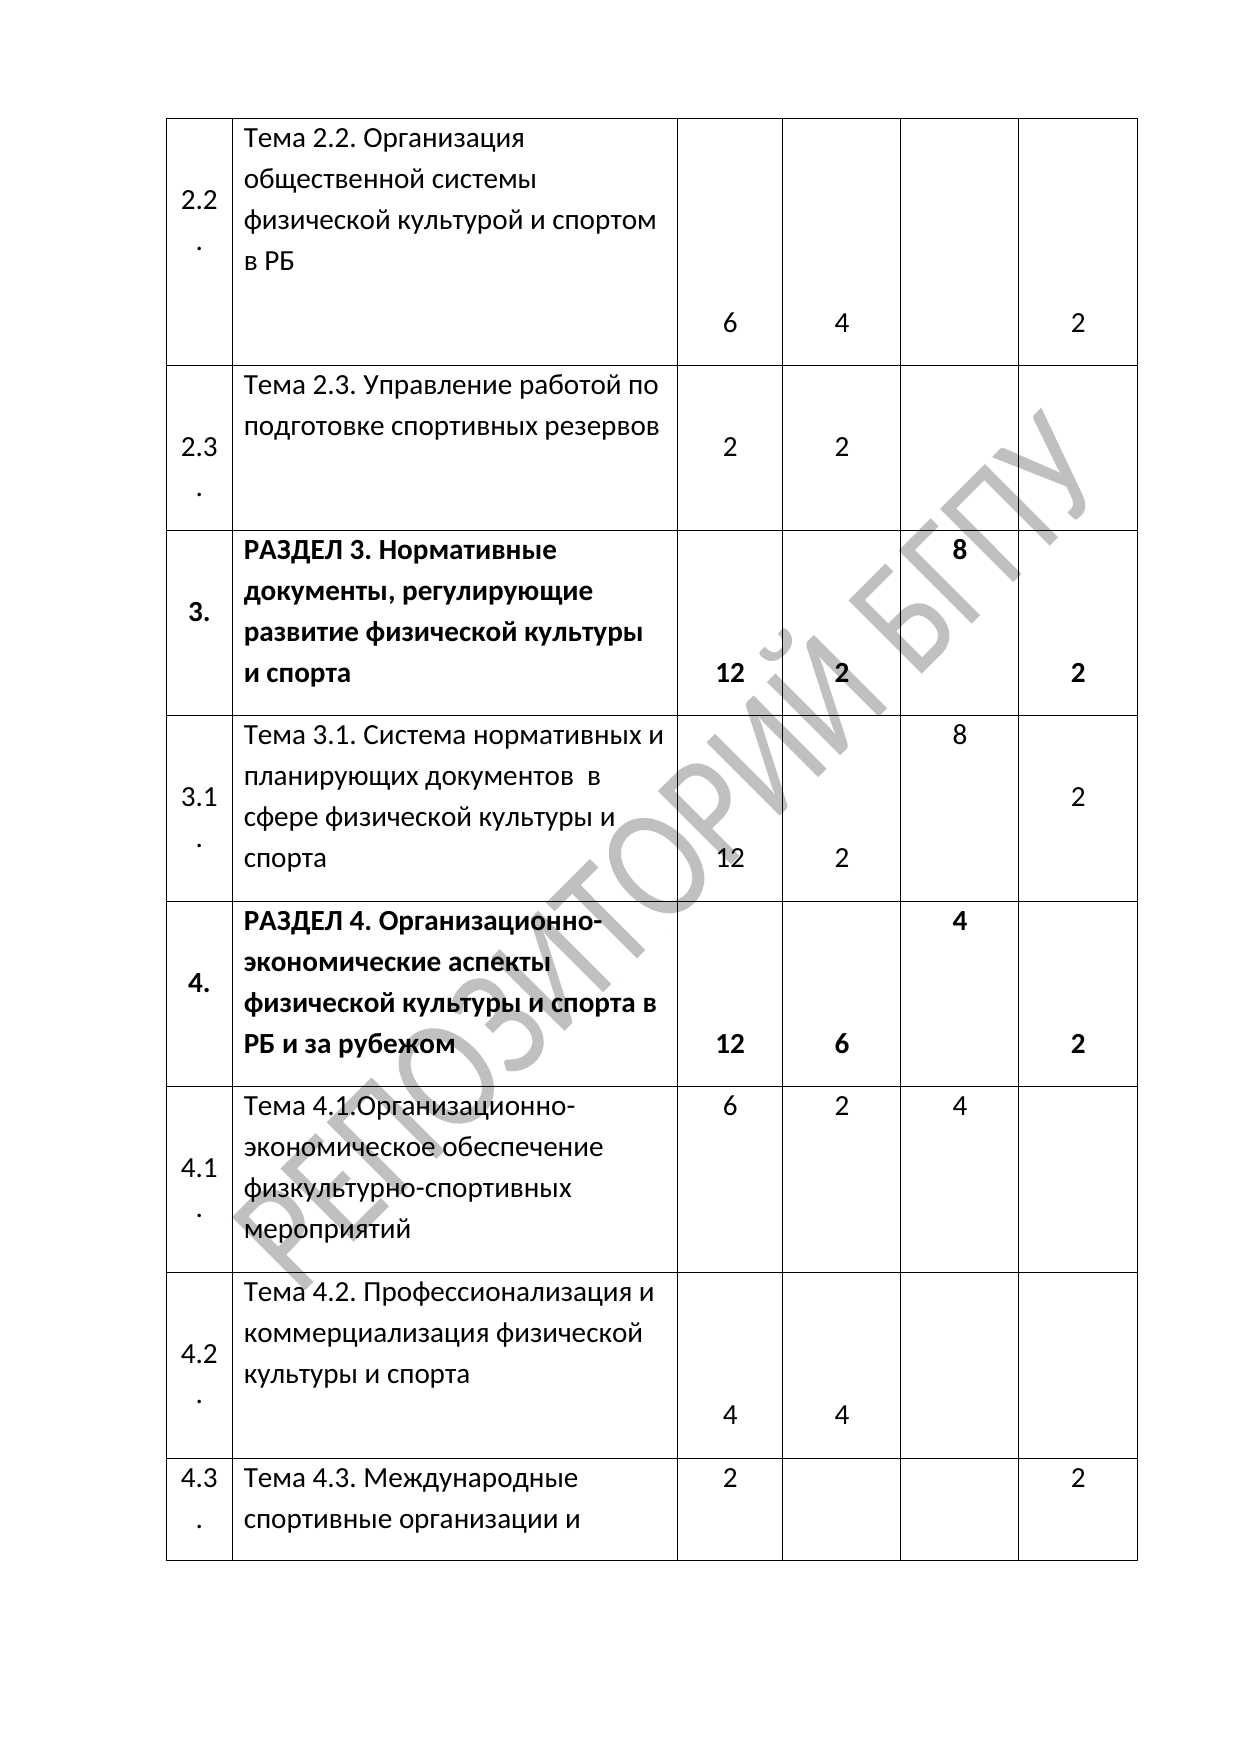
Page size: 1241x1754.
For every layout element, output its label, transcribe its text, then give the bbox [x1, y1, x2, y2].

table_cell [233, 1459, 677, 1560]
table_cell 4 [783, 1273, 900, 1458]
table_cell 12 [678, 531, 782, 715]
table_cell 4. [167, 902, 232, 1086]
table_cell 2 [783, 716, 900, 901]
table_cell 8 [901, 531, 1018, 715]
table_cell 4 [678, 1273, 782, 1458]
table_cell [901, 366, 1018, 530]
table_cell 3.1. [167, 716, 232, 901]
table_cell 4 [783, 119, 900, 365]
table_cell 2 [783, 531, 900, 715]
table_cell 4 [901, 1087, 1018, 1272]
table_cell [1019, 366, 1137, 530]
table_cell 2.2. [167, 119, 232, 365]
table_cell Тема 2.3. Управление работой по подготовке спортивных резервов [233, 366, 677, 530]
table_cell РАЗДЕЛ 3. Нормативные документы, регулирующие развитие физической культуры и спорта [233, 531, 677, 715]
table_cell 4 [901, 902, 1018, 1086]
table_cell 2 [1019, 119, 1137, 365]
table_cell 6 [678, 1087, 782, 1272]
table_cell 2 [1019, 902, 1137, 1086]
table_cell 12 [678, 716, 782, 901]
table_cell 3. [167, 531, 232, 715]
table_cell РАЗДЕЛ 4. Организационно-экономические аспекты физической культуры и спорта в РБ и за рубежом [233, 902, 677, 1086]
table_cell 2 [678, 1459, 782, 1560]
table_cell 4.3. [167, 1459, 232, 1560]
table_cell [1019, 1273, 1137, 1458]
table_cell Тема 3.1. Система нормативных и планирующих документов в сфере физической культуры и спорта [233, 716, 677, 901]
table_cell [901, 119, 1018, 365]
table_cell 2 [783, 1087, 900, 1272]
table_cell [1019, 1087, 1137, 1272]
table_cell 2 [1019, 1459, 1137, 1560]
table_cell [901, 1459, 1018, 1560]
table_cell 8 [901, 716, 1018, 901]
table_cell Тема 4.1.Организационно-экономическое обеспечение физкультурно-спортивных мероприятий [233, 1087, 677, 1272]
table_cell 2.3. [167, 366, 232, 530]
table_cell 4.1. [167, 1087, 232, 1272]
table_cell [901, 1273, 1018, 1458]
table_cell 2 [1019, 716, 1137, 901]
table_cell 2 [1019, 531, 1137, 715]
table_cell 4.2. [167, 1273, 232, 1458]
table_cell 6 [783, 902, 900, 1086]
table_cell 2 [678, 366, 782, 530]
table_cell 2 [783, 366, 900, 530]
table_cell 12 [678, 902, 782, 1086]
table_cell [783, 1459, 900, 1560]
table_cell 6 [678, 119, 782, 365]
table_cell Тема 4.2. Профессионализация и коммерциализация физической культуры и спорта [233, 1273, 677, 1458]
table_cell Тема 2.2. Организация общественной системы физической культурой и спортом в РБ [233, 119, 677, 365]
